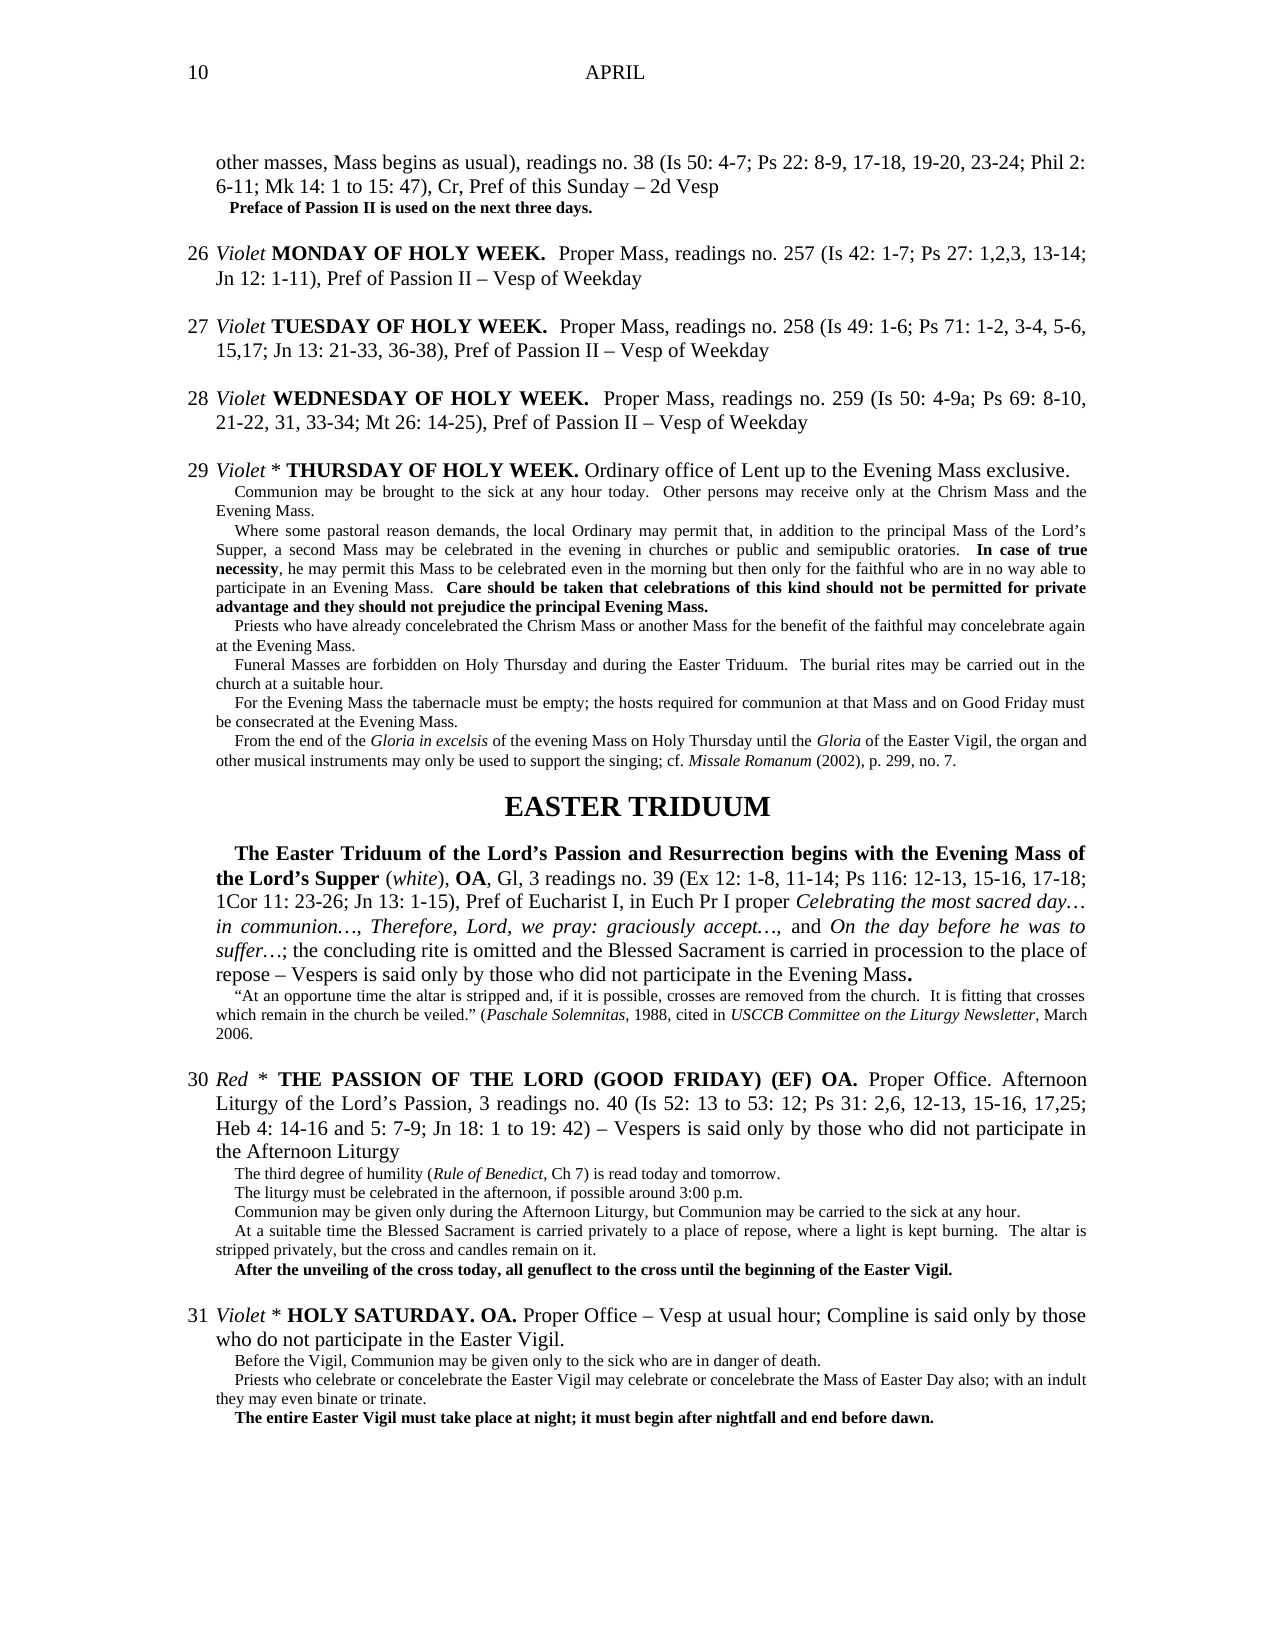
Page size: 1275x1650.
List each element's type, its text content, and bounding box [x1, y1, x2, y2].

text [187, 150, 1087, 198]
text Where some pastoral reason demands, the local Ordinary may permit that, in addition to the principal Mass of the Lord’s Supper, a second Mass may be celebrated in the evening in churches or public and semipublic oratories. In case of true necessity, he may permit this Mass to be celebrated even in the morning but then only for the faithful who are in no way able to participate in an Evening Mass. Care should be taken that celebrations of this kind should not be permitted for private advantage and they should not prejudice the principal Evening Mass. [187, 520, 1087, 616]
text The liturgy must be celebrated in the afternoon, if possible around 3:00 p.m. [187, 1183, 1087, 1202]
text Before the Vigil, Communion may be given only to the sick who are in danger of death. [187, 1351, 1087, 1370]
text After the unveiling of the cross today, all genuflect to the cross until the beginning of the Easter Vigil. [187, 1259, 1087, 1278]
text The Easter Triduum of the Lord’s Passion and Resurrection begins with the Evening Mass of the Lord’s Supper (white), OA, Gl, 3 readings no. 39 (Ex 12: 1-8, 11-14; Ps 116: 12-13, 15-16, 17-18; 1Cor 11: 23-26; Jn 13: 1-15), Pref of Eucharist I, in Euch Pr I proper Celebrating the most sacred day…in communion…, Therefore, Lord, we pray: graciously accept…, and On the day before he was to suffer…; the concluding rite is omitted and the Blessed Sacrament is carried in procession to the place of repose – Vespers is said only by those who did not participate in the Evening Mass. [187, 841, 1087, 986]
text For the Evening Mass the tabernacle must be empty; the hosts required for communion at that Mass and on Good Friday must be consecrated at the Evening Mass. [187, 693, 1087, 731]
text 27 Violet TUESDAY OF HOLY WEEK. Proper Mass, readings no. 258 (Is 49: 1-6; Ps 71: 1-2, 3-4, 5-6, 15,17; Jn 13: 21-33, 36-38), Pref of Passion II – Vesp of Weekday [187, 313, 1087, 362]
text Communion may be given only during the Afternoon Liturgy, but Communion may be carried to the sick at any hour. [187, 1202, 1087, 1221]
text The entire Easter Vigil must take place at night; it must begin after nightfall and end before dawn. [187, 1408, 1087, 1427]
subtitle EASTER TRIDUUM [187, 789, 1087, 822]
text The third degree of humility (Rule of Benedict, Ch 7) is read today and tomorrow. [187, 1163, 1087, 1183]
text 30 Red * THE PASSION OF THE LORD (GOOD FRIDAY) (EF) OA. Proper Office. Afternoon Liturgy of the Lord’s Passion, 3 readings no. 40 (Is 52: 13 to 53: 12; Ps 31: 2,6, 12-13, 15-16, 17,25; Heb 4: 14-16 and 5: 7-9; Jn 18: 1 to 19: 42) – Vespers is said only by those who did not participate in the Afternoon Liturgy [187, 1067, 1087, 1163]
text At a suitable time the Blessed Sacrament is carried privately to a place of repose, where a light is kept burning. The altar is stripped privately, but the cross and candles remain on it. [187, 1221, 1087, 1259]
text 28 Violet WEDNESDAY OF HOLY WEEK. Proper Mass, readings no. 259 (Is 50: 4-9a; Ps 69: 8-10, 21-22, 31, 33-34; Mt 26: 14-25), Pref of Passion II – Vesp of Weekday [187, 386, 1087, 434]
text Priests who celebrate or concelebrate the Easter Vigil may celebrate or concelebrate the Mass of Easter Day also; with an indult they may even binate or trinate. [187, 1370, 1087, 1408]
text From the end of the Gloria in excelsis of the evening Mass on Holy Thursday until the Gloria of the Easter Vigil, the organ and other musical instruments may only be used to support the singing; cf. Missale Romanum (2002), p. 299, no. 7. [187, 731, 1087, 769]
text Priests who have already concelebrated the Chrism Mass or another Mass for the benefit of the faithful may concelebrate again at the Evening Mass. [187, 616, 1087, 654]
text 31 Violet * HOLY SATURDAY. OA. Proper Office – Vesp at usual hour; Compline is said only by those who do not participate in the Easter Vigil. [187, 1303, 1087, 1351]
text Funeral Masses are forbidden on Holy Thursday and during the Easter Triduum. The burial rites may be carried out in the church at a suitable hour. [187, 654, 1087, 693]
text 26 Violet MONDAY OF HOLY WEEK. Proper Mass, readings no. 257 (Is 42: 1-7; Ps 27: 1,2,3, 13-14; Jn 12: 1-11), Pref of Passion II – Vesp of Weekday [187, 241, 1087, 289]
text 29 Violet * THURSDAY OF HOLY WEEK. Ordinary office of Lent up to the Evening Mass exclusive. [187, 458, 1087, 482]
text Preface of Passion II is used on the next three days. [187, 198, 1087, 217]
text “At an opportune time the altar is stripped and, if it is possible, crosses are removed from the church. It is fitting that crosses which remain in the church be veiled.” (Paschale Solemnitas, 1988, cited in USCCB Committee on the Liturgy Newsletter, March 2006. [187, 986, 1087, 1043]
text Communion may be brought to the sick at any hour today. Other persons may receive only at the Chrism Mass and the Evening Mass. [187, 482, 1087, 520]
